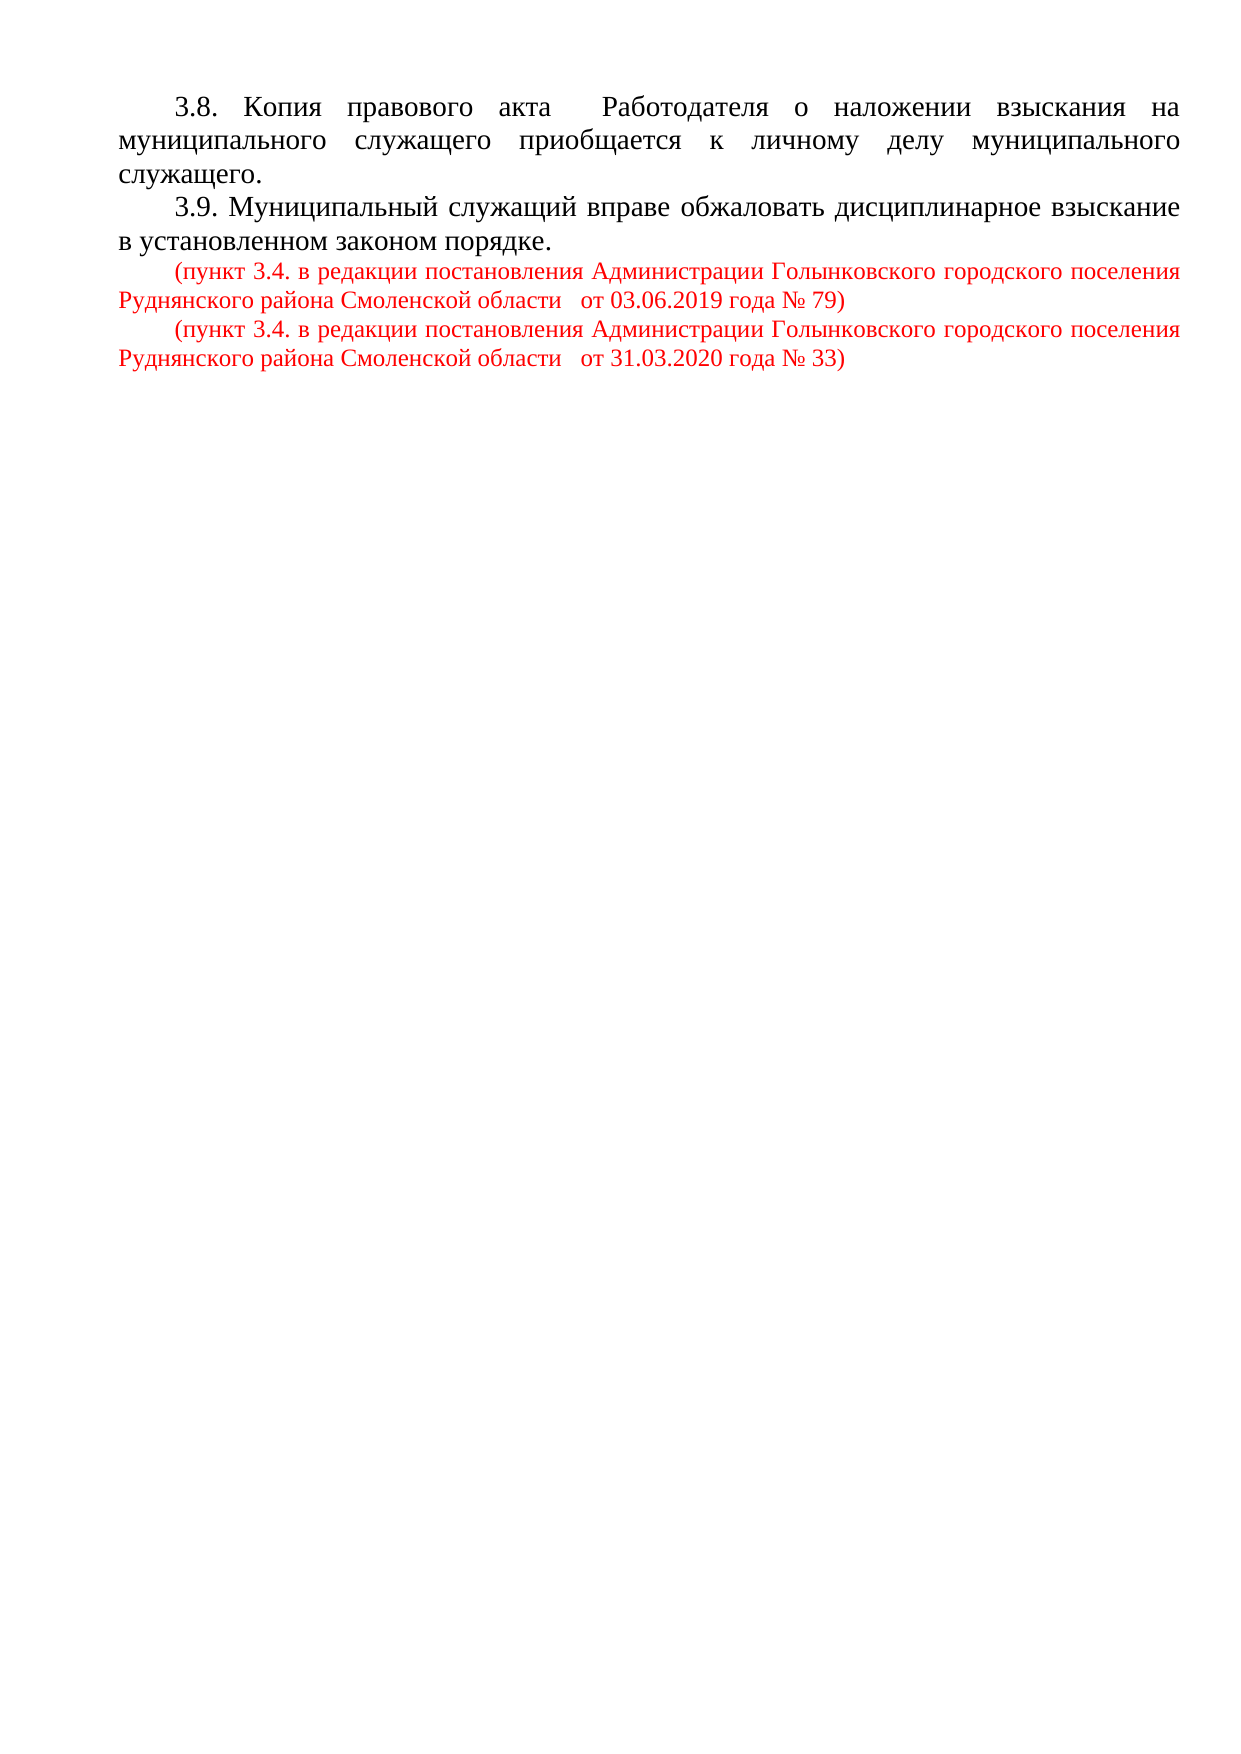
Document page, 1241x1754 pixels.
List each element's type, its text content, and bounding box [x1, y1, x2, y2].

text 3.9. Муниципальный служащий вправе обжаловать дисциплинарное взыскание в установленном законом порядке. [118, 189, 1181, 256]
text (пункт 3.4. в редакции постановления Администрации Голынковского городского поселения Руднянского района Смоленской области от 03.06.2019 года № 79) [118, 256, 1181, 314]
text (пункт 3.4. в редакции постановления Администрации Голынковского городского поселения Руднянского района Смоленской области от 31.03.2020 года № 33) [118, 314, 1181, 371]
text 3.8. Копия правового акта Работодателя о наложении взыскания на муниципального служащего приобщается к личному делу муниципального служащего. [118, 89, 1181, 189]
